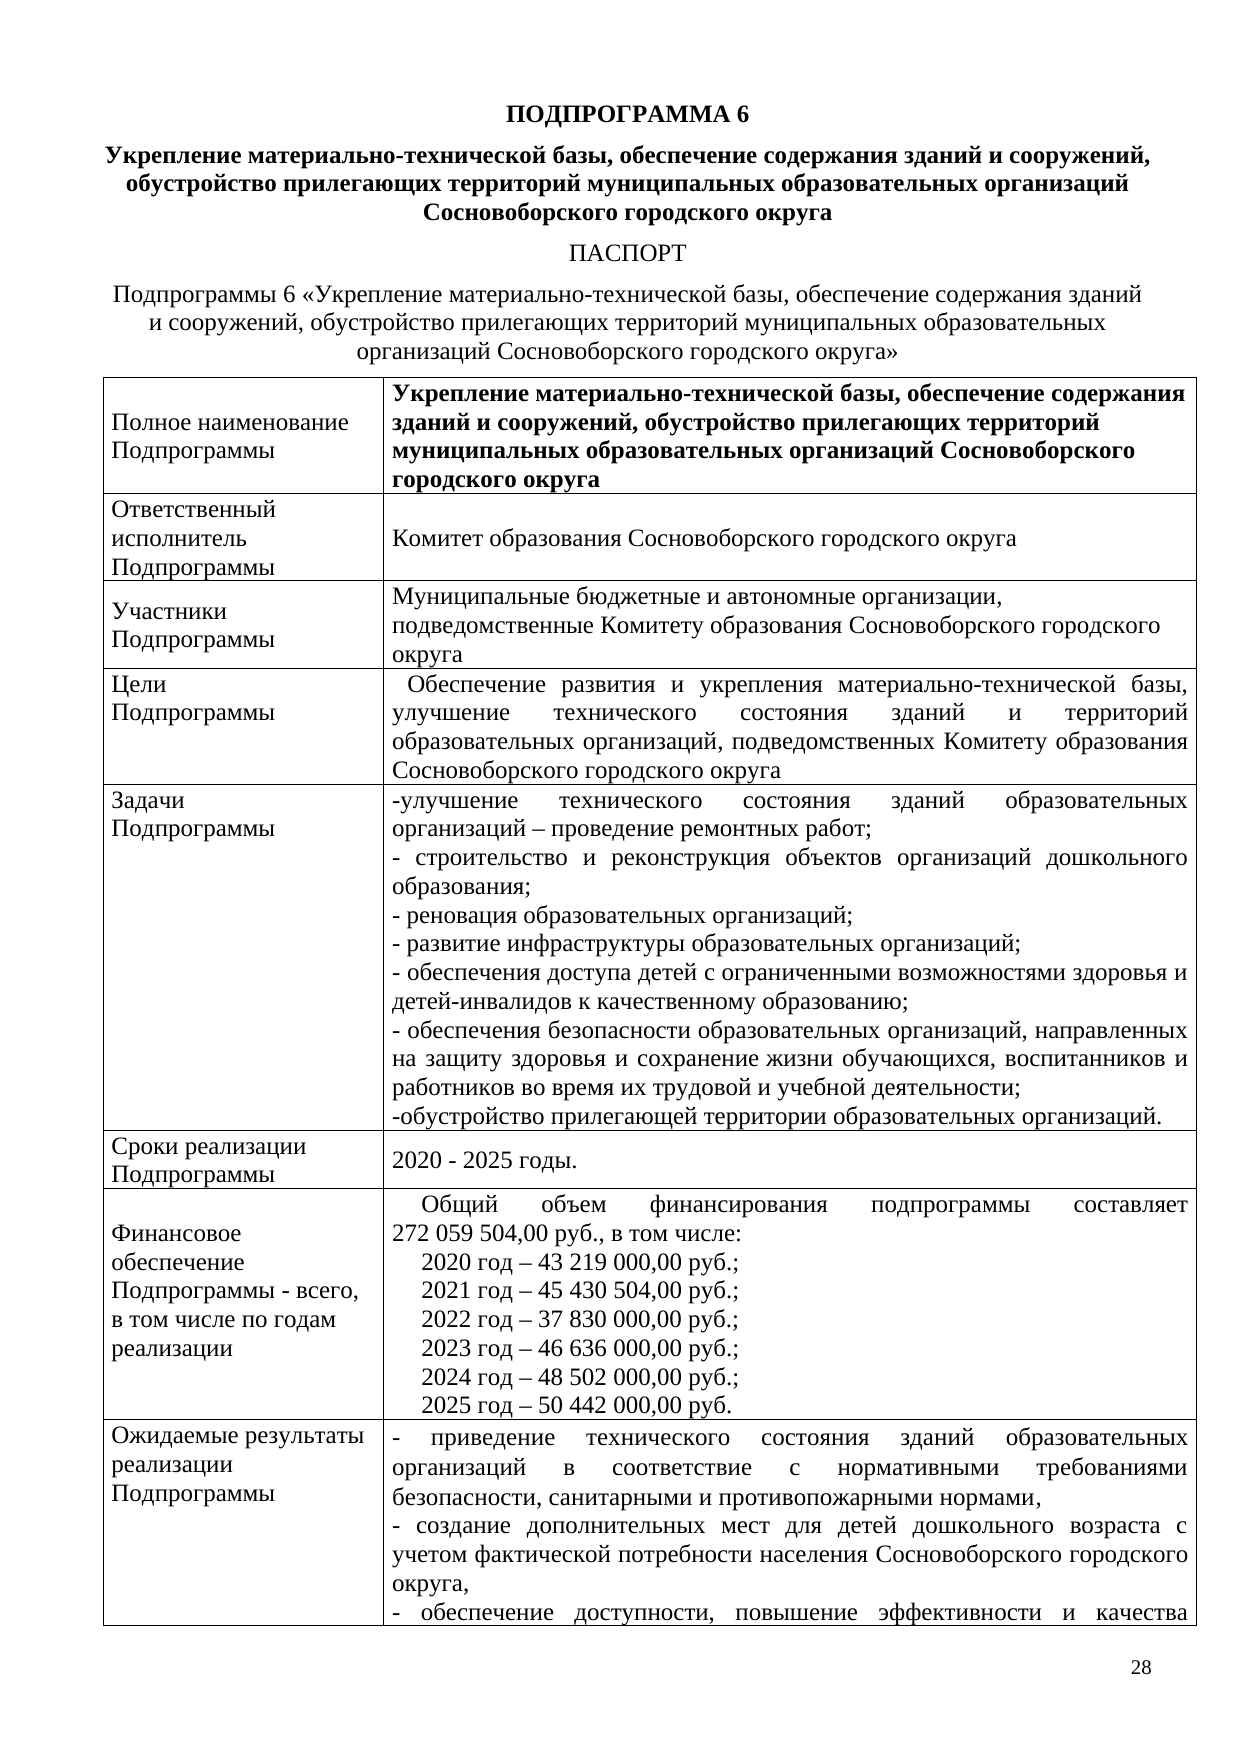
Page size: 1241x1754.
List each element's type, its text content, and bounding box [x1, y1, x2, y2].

text Укрепление материально-технической базы, обеспечение содержания зданий и сооружений, обустройство прилегающих территорий муниципальных образовательных организаций Сосновоборского городского округа [103, 140, 1152, 226]
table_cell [104, 1420, 383, 1625]
table_cell Финансовое обеспечение Подпрограммы - всего, в том числе по годам реализации [104, 1189, 383, 1419]
table_cell 2020 - 2025 годы. [384, 1131, 1196, 1188]
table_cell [384, 1420, 1196, 1625]
table_cell -улучшение технического состояния зданий образовательных организаций – проведение ремонтных работ; - строительство и реконструкция объектов организаций дошкольного образования; - реновация образовательных организаций; - развитие инфраструктуры образовательных организаций; - обеспечения доступа детей с ограниченными возможностями здоровья и детей-инвалидов к качественному образованию; - обеспечения безопасности образовательных организаций, направленных на защиту здоровья и сохранение жизни обучающихся, воспитанников и работников во время их трудовой и учебной деятельности; -обустройство прилегающей территории образовательных организаций. [384, 785, 1196, 1130]
text ПОДПРОГРАММА 6 [103, 99, 1152, 128]
table_cell Задачи Подпрограммы [104, 785, 383, 1130]
table_cell Сроки реализации Подпрограммы [104, 1131, 383, 1188]
table_cell Участники Подпрограммы [104, 581, 383, 668]
table_cell Обеспечение развития и укрепления материально-технической базы, улучшение технического состояния зданий и территорий образовательных организаций, подведомственных Комитету образования Сосновоборского городского округа [384, 669, 1196, 784]
table_cell Общий объем финансирования подпрограммы составляет 272 059 504,00 руб., в том числе: 2020 год – 43 219 000,00 руб.; 2021 год – 45 430 504,00 руб.; 2022 год – 37 830 000,00 руб.; 2023 год – 46 636 000,00 руб.; 2024 год – 48 502 000,00 руб.; 2025 год – 50 442 000,00 руб. [384, 1189, 1196, 1419]
table_header Полное наименование Подпрограммы [104, 378, 383, 493]
table_cell Ответственный исполнитель Подпрограммы [104, 494, 383, 580]
table_header Укрепление материально-технической базы, обеспечение содержания зданий и сооружений, обустройство прилегающих территорий муниципальных образовательных организаций Сосновоборского городского округа [384, 378, 1196, 493]
table_cell Комитет образования Сосновоборского городского округа [384, 494, 1196, 580]
text Подпрограммы 6 «Укрепление материально-технической базы, обеспечение содержания зданий и сооружений, обустройство прилегающих территорий муниципальных образовательных организаций Сосновоборского городского округа» [103, 279, 1152, 365]
table_cell Муниципальные бюджетные и автономные организации, подведомственные Комитету образования Сосновоборского городского округа [384, 581, 1196, 668]
text ПАСПОРТ [103, 238, 1152, 267]
table_cell Цели Подпрограммы [104, 669, 383, 784]
